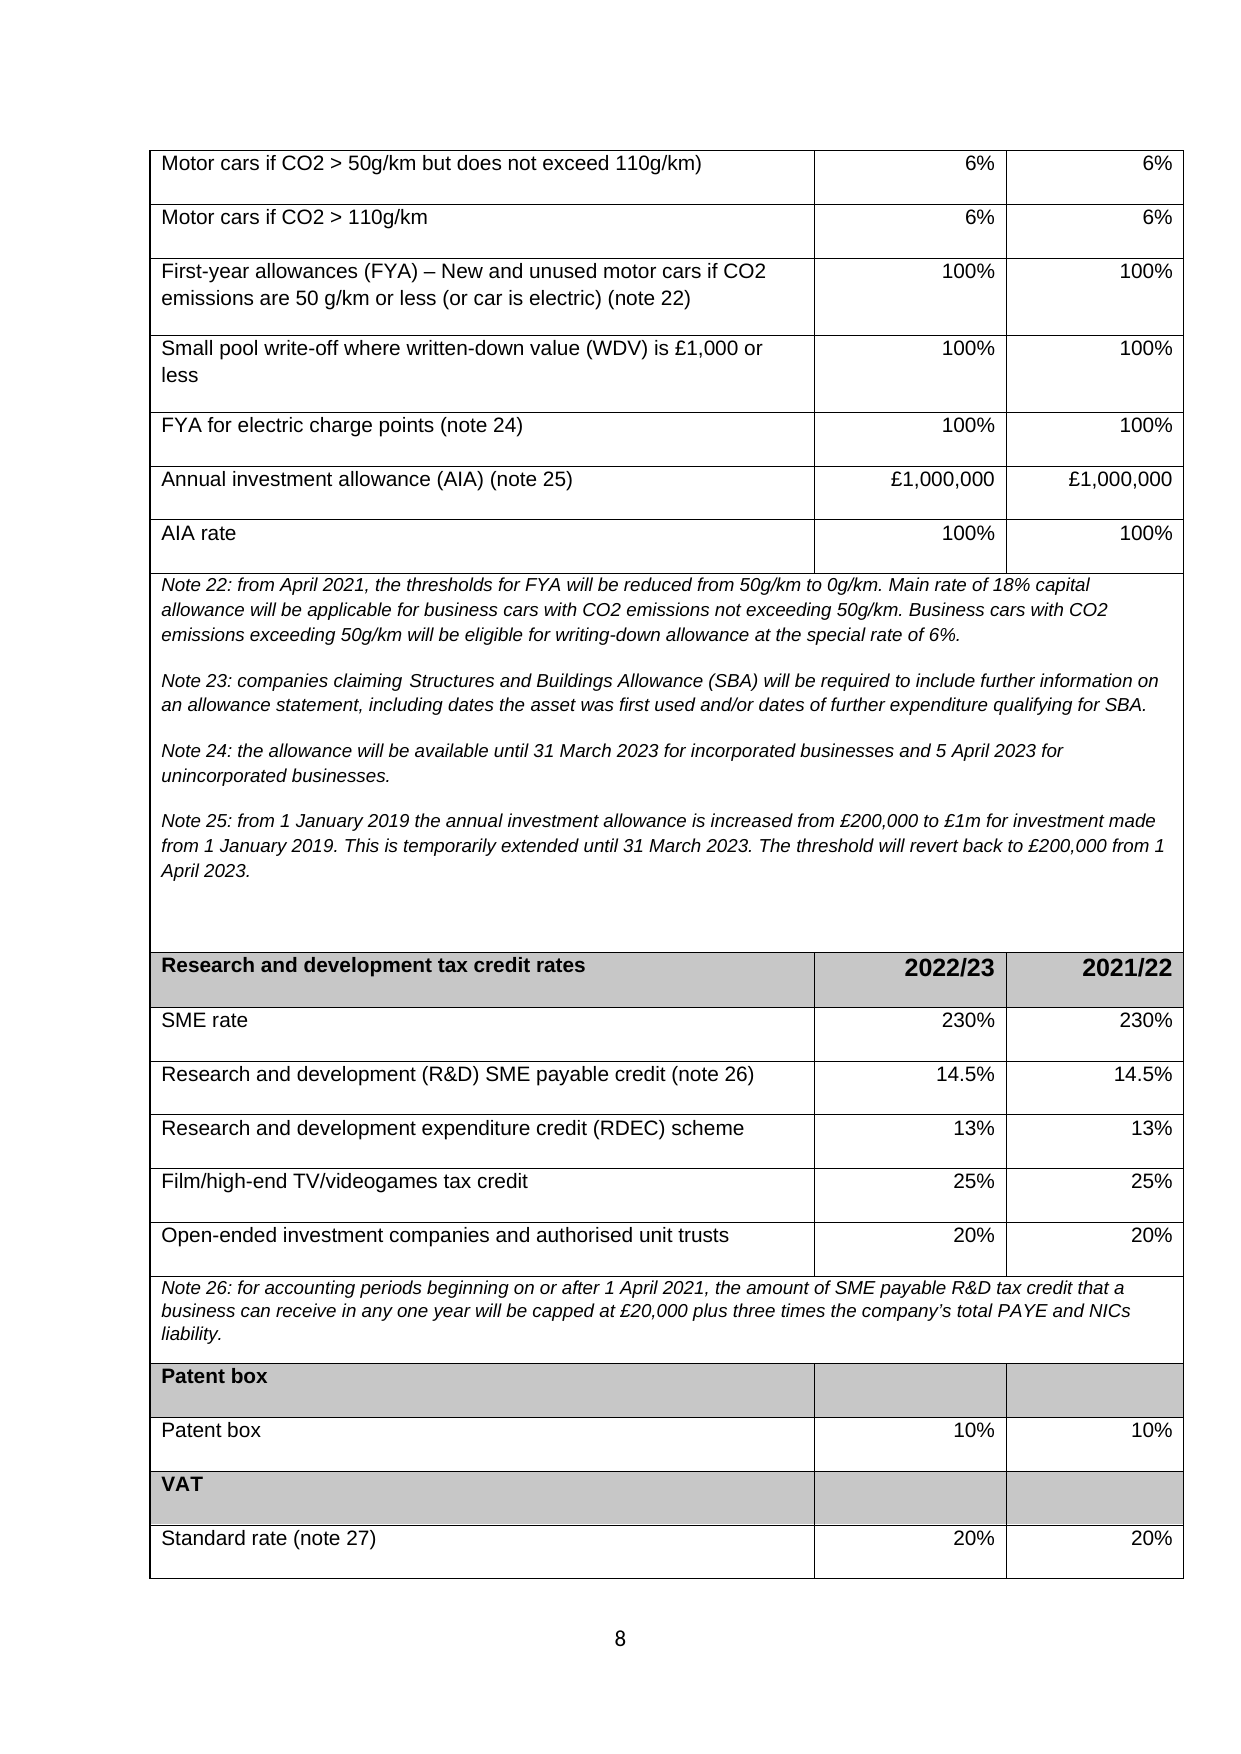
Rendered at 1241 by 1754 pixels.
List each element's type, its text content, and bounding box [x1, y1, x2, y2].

table_cell 10% [1007, 1418, 1183, 1471]
table_cell 20% [1007, 1223, 1183, 1276]
table_cell 6% [815, 151, 1006, 204]
table_cell VAT [151, 1472, 814, 1524]
table_cell [815, 1364, 1006, 1417]
table_cell 14.5% [815, 1062, 1006, 1114]
table_cell Research and development tax credit rates [151, 953, 814, 1007]
table_cell 100% [1007, 259, 1183, 335]
table_cell £1,000,000 [815, 467, 1006, 519]
table_cell 230% [1007, 1008, 1183, 1061]
table_cell 10% [815, 1418, 1006, 1471]
table_cell 25% [1007, 1169, 1183, 1222]
table_cell 230% [815, 1008, 1006, 1061]
table_cell 100% [815, 336, 1006, 412]
table_cell Patent box [151, 1418, 814, 1471]
table_cell SME rate [151, 1008, 814, 1061]
table_cell 14.5% [1007, 1062, 1183, 1114]
table_cell 6% [815, 205, 1006, 257]
table_cell Note 26: for accounting periods beginning on or after 1 April 2021, the amount of SME payable R&D tax credit that a business can receive in any one year will be capped at £20,000 plus three times the company’s total PAYE and NICs liability. [151, 1277, 1183, 1363]
table_cell 20% [815, 1223, 1006, 1276]
table_cell Note 22: from April 2021, the thresholds for FYA will be reduced from 50g/km to 0g/km. Main rate of 18% capital allowance will be applicable for business cars with CO2 emissions not exceeding 50g/km. Business cars with CO2 emissions exceeding 50g/km will be eligible for writing-down allowance at the special rate of 6%. Note 23: companies claiming Structures and Buildings Allowance (SBA) will be required to include further information on an allowance statement, including dates the asset was first used and/or dates of further expenditure qualifying for SBA. Note 24: the allowance will be available until 31 March 2023 for incorporated businesses and 5 April 2023 for unincorporated businesses. Note 25: from 1 January 2019 the annual investment allowance is increased from £200,000 to £1m for investment made from 1 January 2019. This is temporarily extended until 31 March 2023. The threshold will revert back to £200,000 from 1 April 2023. [151, 574, 1183, 952]
table_cell Annual investment allowance (AIA) (note 25) [151, 467, 814, 519]
table_cell Film/high-end TV/videogames tax credit [151, 1169, 814, 1222]
table_cell 100% [1007, 336, 1183, 412]
table_cell 100% [1007, 520, 1183, 573]
table_cell First-year allowances (FYA) – New and unused motor cars if CO2 emissions are 50 g/km or less (or car is electric) (note 22) [151, 259, 814, 335]
table_cell Open-ended investment companies and authorised unit trusts [151, 1223, 814, 1276]
table_cell [1007, 1364, 1183, 1417]
table_cell 20% [815, 1526, 1006, 1578]
table_cell 100% [815, 259, 1006, 335]
table_cell 100% [1007, 413, 1183, 466]
table_cell [815, 1472, 1006, 1524]
table_cell AIA rate [151, 520, 814, 573]
table_cell 13% [1007, 1115, 1183, 1168]
table_cell Standard rate (note 27) [151, 1526, 814, 1578]
table_cell 100% [815, 520, 1006, 573]
table_cell 6% [1007, 205, 1183, 257]
table_cell Motor cars if CO2 > 110g/km [151, 205, 814, 257]
table_cell 20% [1007, 1526, 1183, 1578]
table_cell Research and development expenditure credit (RDEC) scheme [151, 1115, 814, 1168]
table_cell Research and development (R&D) SME payable credit (note 26) [151, 1062, 814, 1114]
table_cell Small pool write-off where written-down value (WDV) is £1,000 or less [151, 336, 814, 412]
table_cell Patent box [151, 1364, 814, 1417]
table_cell 13% [815, 1115, 1006, 1168]
table_cell 100% [815, 413, 1006, 466]
table_cell £1,000,000 [1007, 467, 1183, 519]
table_cell FYA for electric charge points (note 24) [151, 413, 814, 466]
table_cell 6% [1007, 151, 1183, 204]
table_cell 2022/23 [815, 953, 1006, 1007]
table_cell Motor cars if CO2 > 50g/km but does not exceed 110g/km) [151, 151, 814, 204]
table_cell 2021/22 [1007, 953, 1183, 1007]
table_cell [1007, 1472, 1183, 1524]
table_cell 25% [815, 1169, 1006, 1222]
